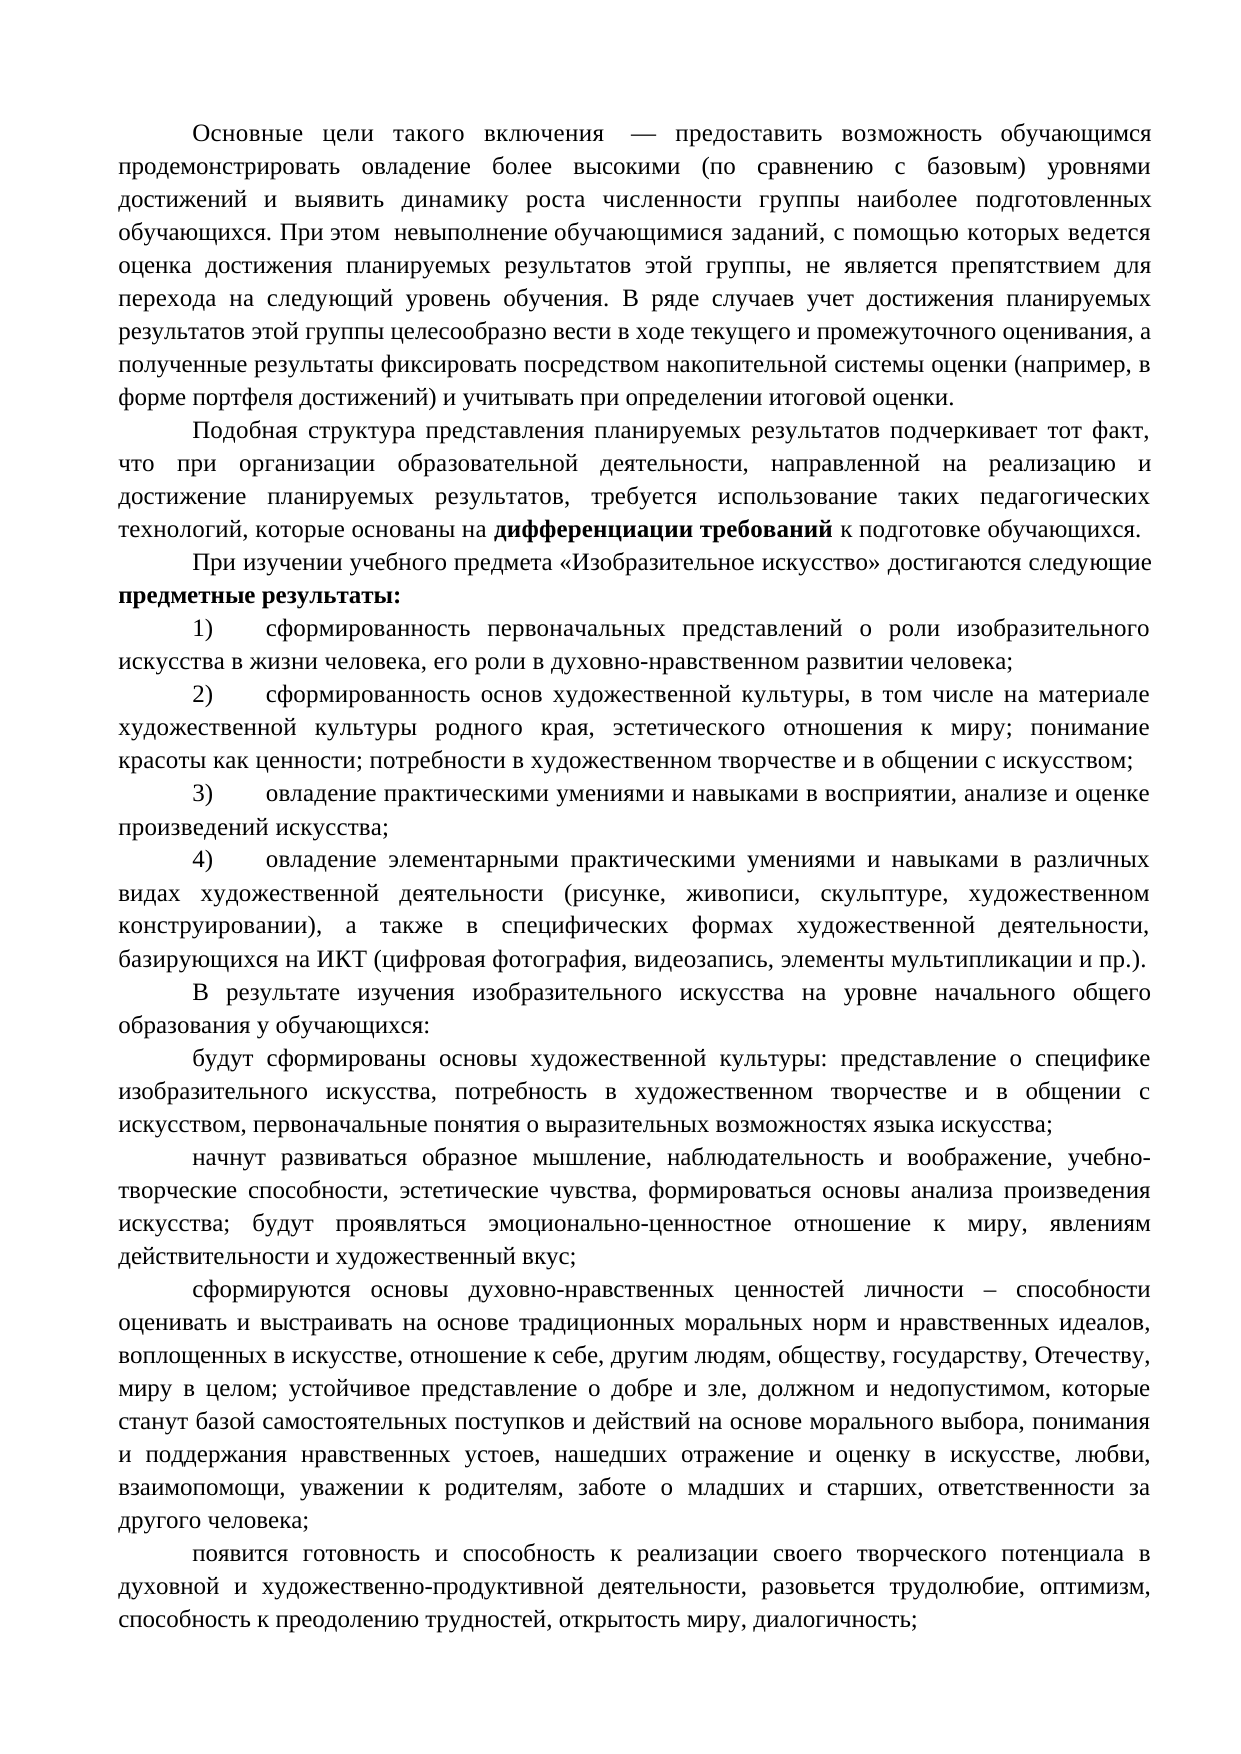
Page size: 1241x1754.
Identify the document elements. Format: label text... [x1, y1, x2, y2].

text сформируются основы духовно-нравственных ценностей личности – способности оценивать и выстраивать на основе традиционных моральных норм и нравственных идеалов, воплощенных в искусстве, отношение к себе, другим людям, обществу, государству, Отечеству, миру в целом; устойчивое представление о добре и зле, должном и недопустимом, которые станут базой самостоятельных поступков и действий на основе морального выбора, понимания и поддержания нравственных устоев, нашедших отражение и оценку в искусстве, любви, взаимопомощи, уважении к родителям, заботе о младших и старших, ответственности за другого человека; [118, 1274, 1152, 1534]
list сформированность основ художественной культуры, в том числе на материале художественной культуры родного края, эстетического отношения к миру; понимание красоты как ценности; потребности в художественном творчестве и в общении с искусством; [118, 679, 1152, 774]
text В результате изучения изобразительного искусства на уровне начального общего образования у обучающихся: [118, 977, 1152, 1038]
list овладение практическими умениями и навыками в восприятии, анализе и оценке произведений искусства; [118, 778, 1152, 840]
text Подобная структура представления планируемых результатов подчеркивает тот факт, что при организации образовательной деятельности, направленной на реализацию и достижение планируемых результатов, требуется использование таких педагогических технологий, которые основаны на дифференциации требований к подготовке обучающихся. [118, 415, 1152, 543]
text появится готовность и способность к реализации своего творческого потенциала в духовной и художественно-продуктивной деятельности, разовьется трудолюбие, оптимизм, способность к преодолению трудностей, открытость миру, диалогичность; [118, 1538, 1152, 1633]
text Основные цели такого включения — предоставить возможность обучающимся продемонстрировать овладение более высокими (по сравнению с базовым) уровнями достижений и выявить динамику роста численности группы наиболее подготовленных обучающихся. При этом невыполнение обучающимися заданий, с помощью которых ведется оценка достижения планируемых результатов этой группы, не является препятствием для перехода на следующий уровень обучения. В ряде случаев учет достижения планируемых результатов этой группы целесообразно вести в ходе текущего и промежуточного оценивания, а полученные результаты фиксировать посредством накопительной системы оценки (например, в форме портфеля достижений) и учитывать при определении итоговой оценки. [118, 118, 1152, 411]
text При изучении учебного предмета «Изобразительное искусство» достигаются следующие предметные результаты: [118, 547, 1152, 609]
list овладение элементарными практическими умениями и навыками в различных видах художественной деятельности (рисунке, живописи, скульптуре, художественном конструировании), а также в специфических формах художественной деятельности, базирующихся на ИКТ (цифровая фотография, видеозапись, элементы мультипликации и пр.). [118, 844, 1152, 972]
list сформированность первоначальных представлений о роли изобразительного искусства в жизни человека, его роли в духовно-нравственном развитии человека; [118, 613, 1152, 675]
text будут сформированы основы художественной культуры: представление о специфике изобразительного искусства, потребность в художественном творчестве и в общении с искусством, первоначальные понятия о выразительных возможностях языка искусства; [118, 1043, 1152, 1137]
text начнут развиваться образное мышление, наблюдательность и воображение, учебно-творческие способности, эстетические чувства, формироваться основы анализа произведения искусства; будут проявляться эмоционально-ценностное отношение к миру, явлениям действительности и художественный вкус; [118, 1142, 1152, 1269]
